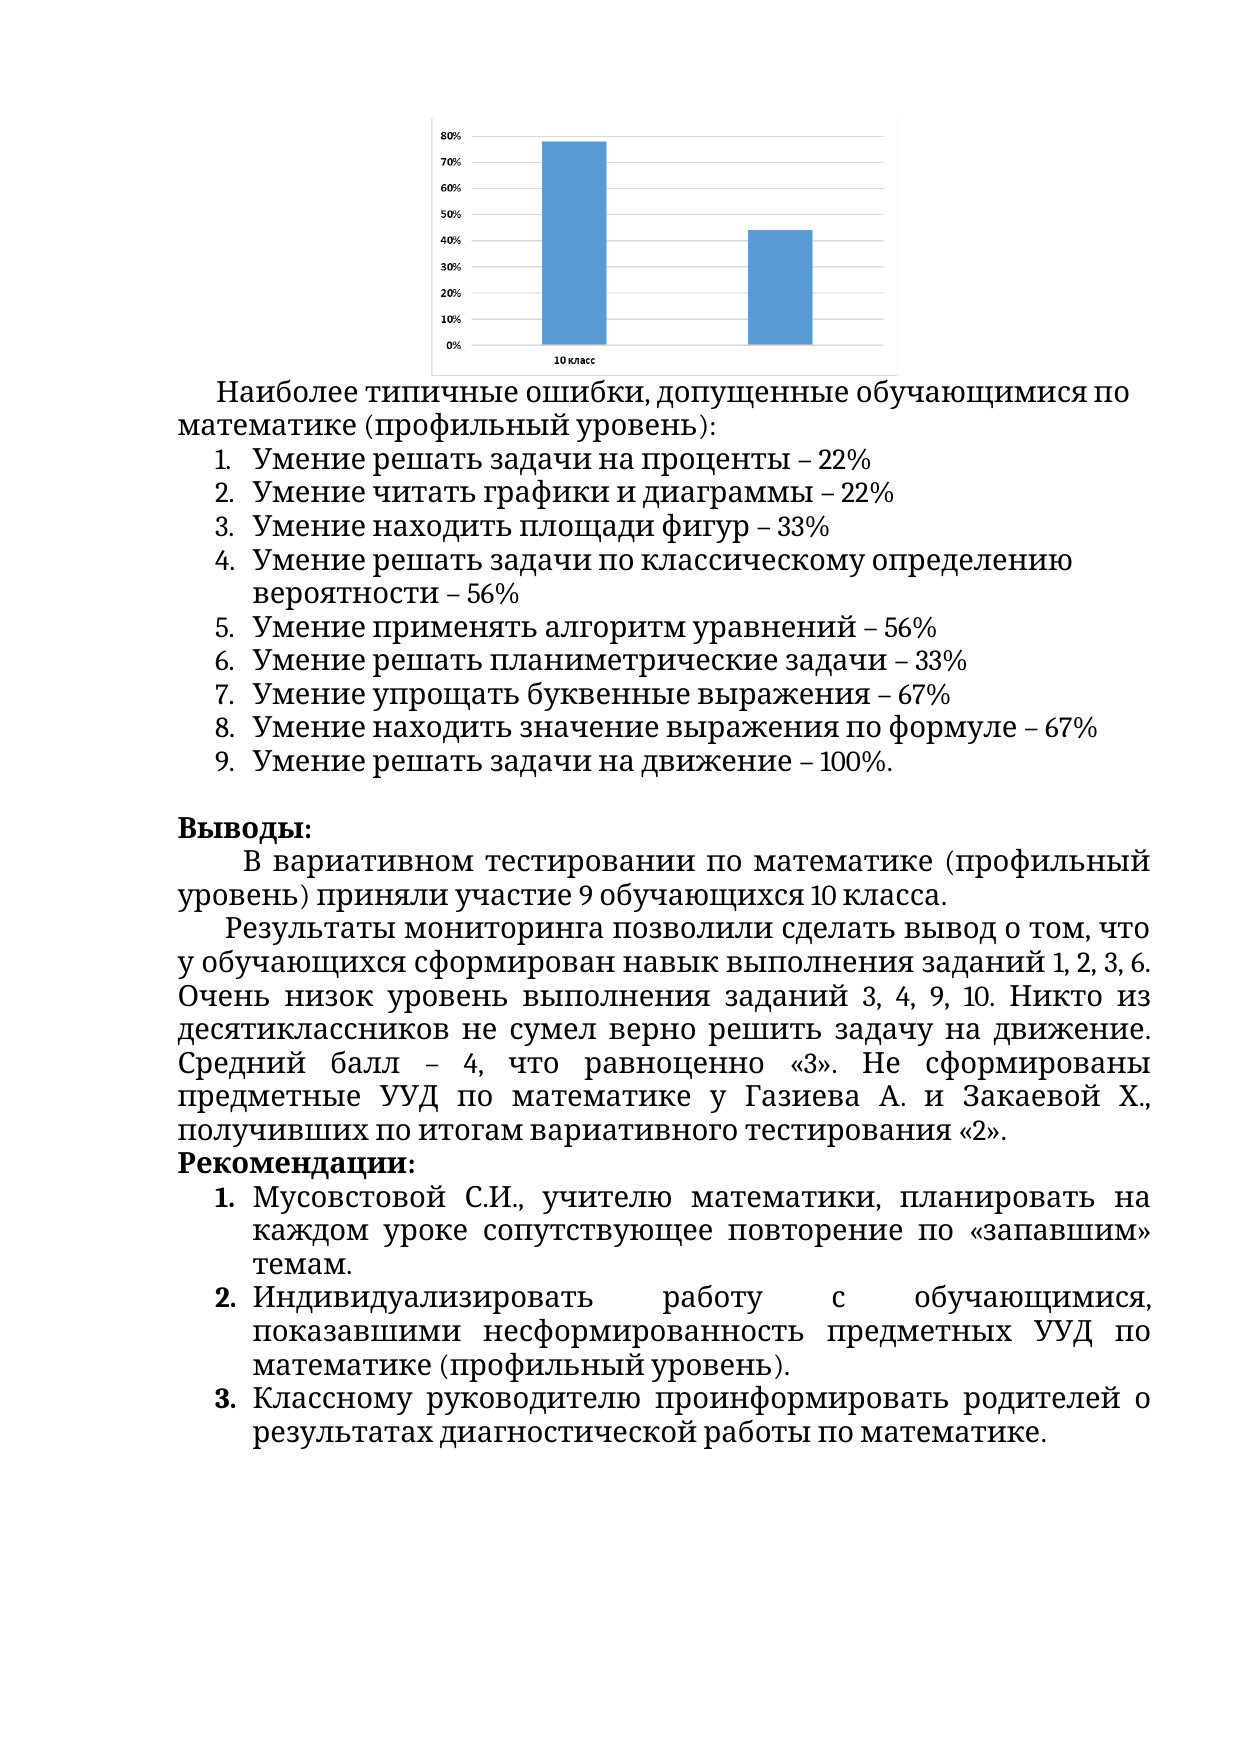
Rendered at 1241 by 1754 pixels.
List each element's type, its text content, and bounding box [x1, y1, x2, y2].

text Рекомендации: [177, 1147, 1152, 1181]
list Умение решать планиметрические задачи – 33% [215, 644, 1152, 678]
list Умение находить площади фигур – 33% [215, 510, 1152, 544]
list Умение применять алгоритм уравнений – 56% [215, 611, 1152, 644]
picture [431, 118, 898, 376]
text Результаты мониторинга позволили сделать вывод о том, что у обучающихся сформирован навык выполнения заданий 1, 2, 3, 6. Очень низок уровень выполнения заданий 3, 4, 9, 10. Никто из десятиклассников не сумел верно решить задачу на движение. Средний балл – 4, что равноценно «3». Не сформированы предметные УУД по математике у Газиева А. и Закаевой Х., получивших по итогам вариативного тестирования «2». [177, 913, 1152, 1147]
text Наиболее типичные ошибки, допущенные обучающимися по математике (профильный уровень): [177, 376, 1152, 443]
list Умение решать задачи по классическому определению вероятности – 56% [215, 544, 1152, 611]
list Умение упрощать буквенные выражения – 67% [215, 678, 1152, 711]
list Умение находить значение выражения по формуле – 67% [215, 711, 1152, 745]
list Индивидуализировать работу с обучающимися, показавшими несформированность предметных УУД по математике (профильный уровень). [215, 1282, 1152, 1382]
list Умение решать задачи на проценты – 22% [215, 443, 1152, 477]
list Умение решать задачи на движение – 100%. [215, 745, 1152, 778]
list Мусовстовой С.И., учителю математики, планировать на каждом уроке сопутствующее повторение по «запавшим» темам. [215, 1181, 1152, 1282]
list Классному руководителю проинформировать родителей о результатах диагностической работы по математике. [215, 1382, 1152, 1449]
text Выводы: [177, 812, 1152, 846]
list Умение читать графики и диаграммы – 22% [215, 477, 1152, 510]
text В вариативном тестировании по математике (профильный уровень) приняли участие 9 обучающихся 10 класса. [177, 846, 1152, 913]
